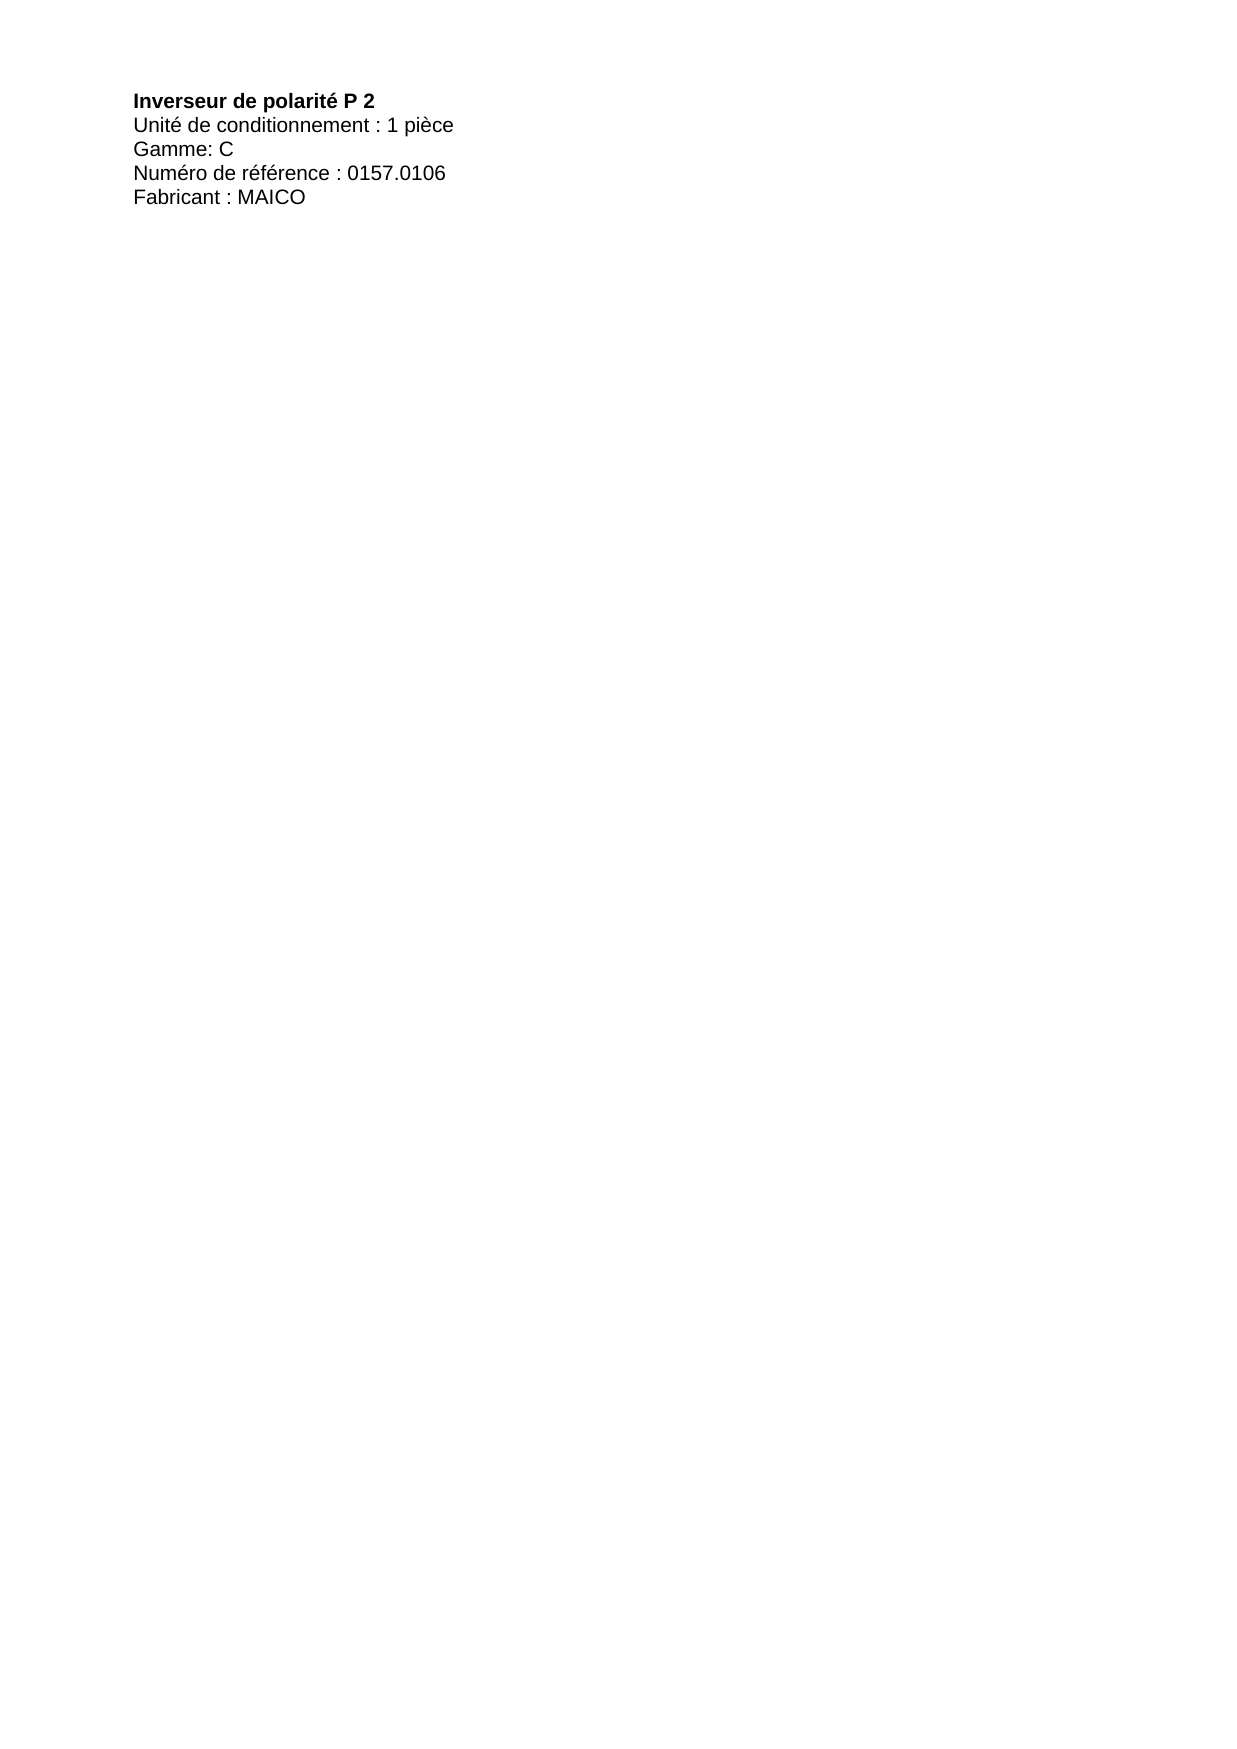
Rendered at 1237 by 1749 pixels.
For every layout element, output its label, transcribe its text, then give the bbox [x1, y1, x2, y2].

text Inverseur de polarité P 2Unité de conditionnement : 1 pièceGamme: C Numéro de référence : 0157.0106Fabricant : MAICO [133, 89, 1148, 208]
